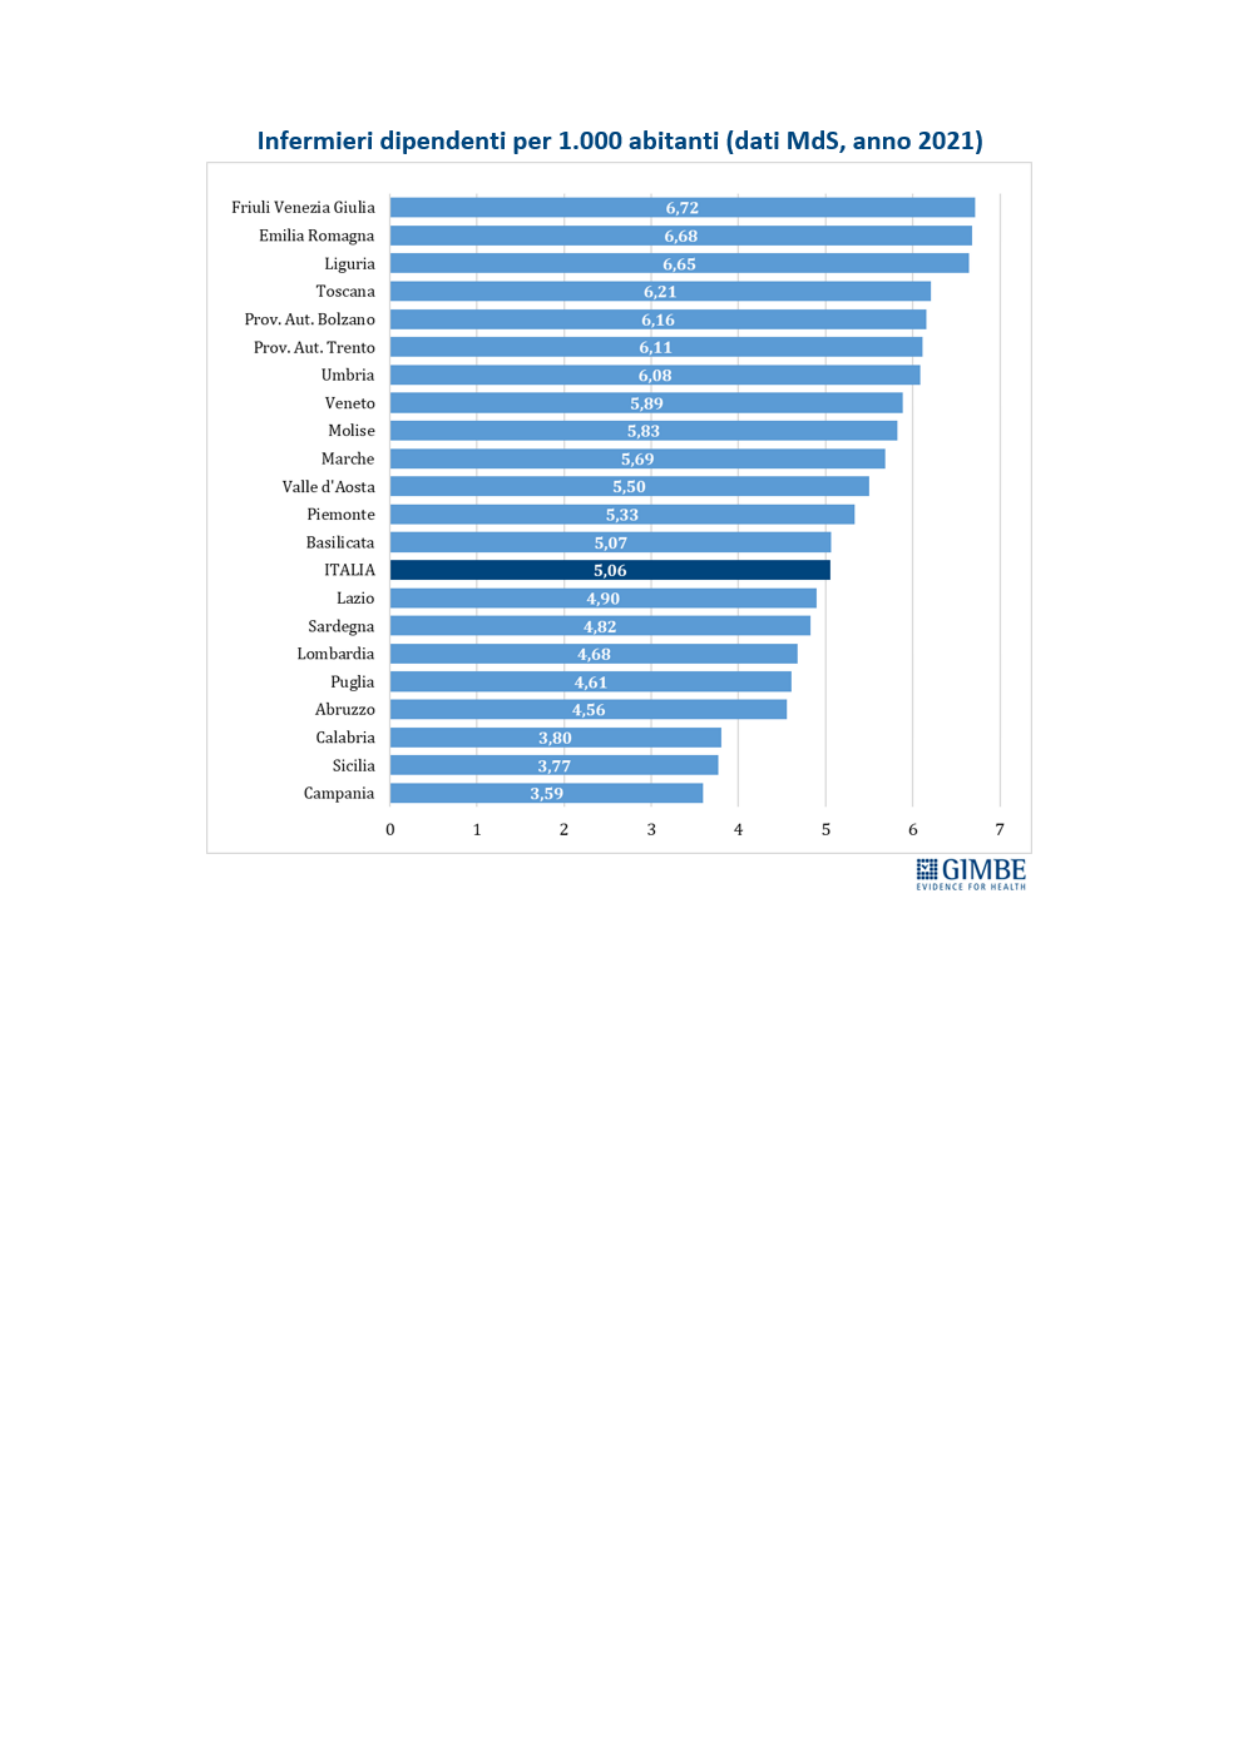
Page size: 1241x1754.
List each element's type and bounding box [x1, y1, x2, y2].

picture [185, 118, 1055, 898]
